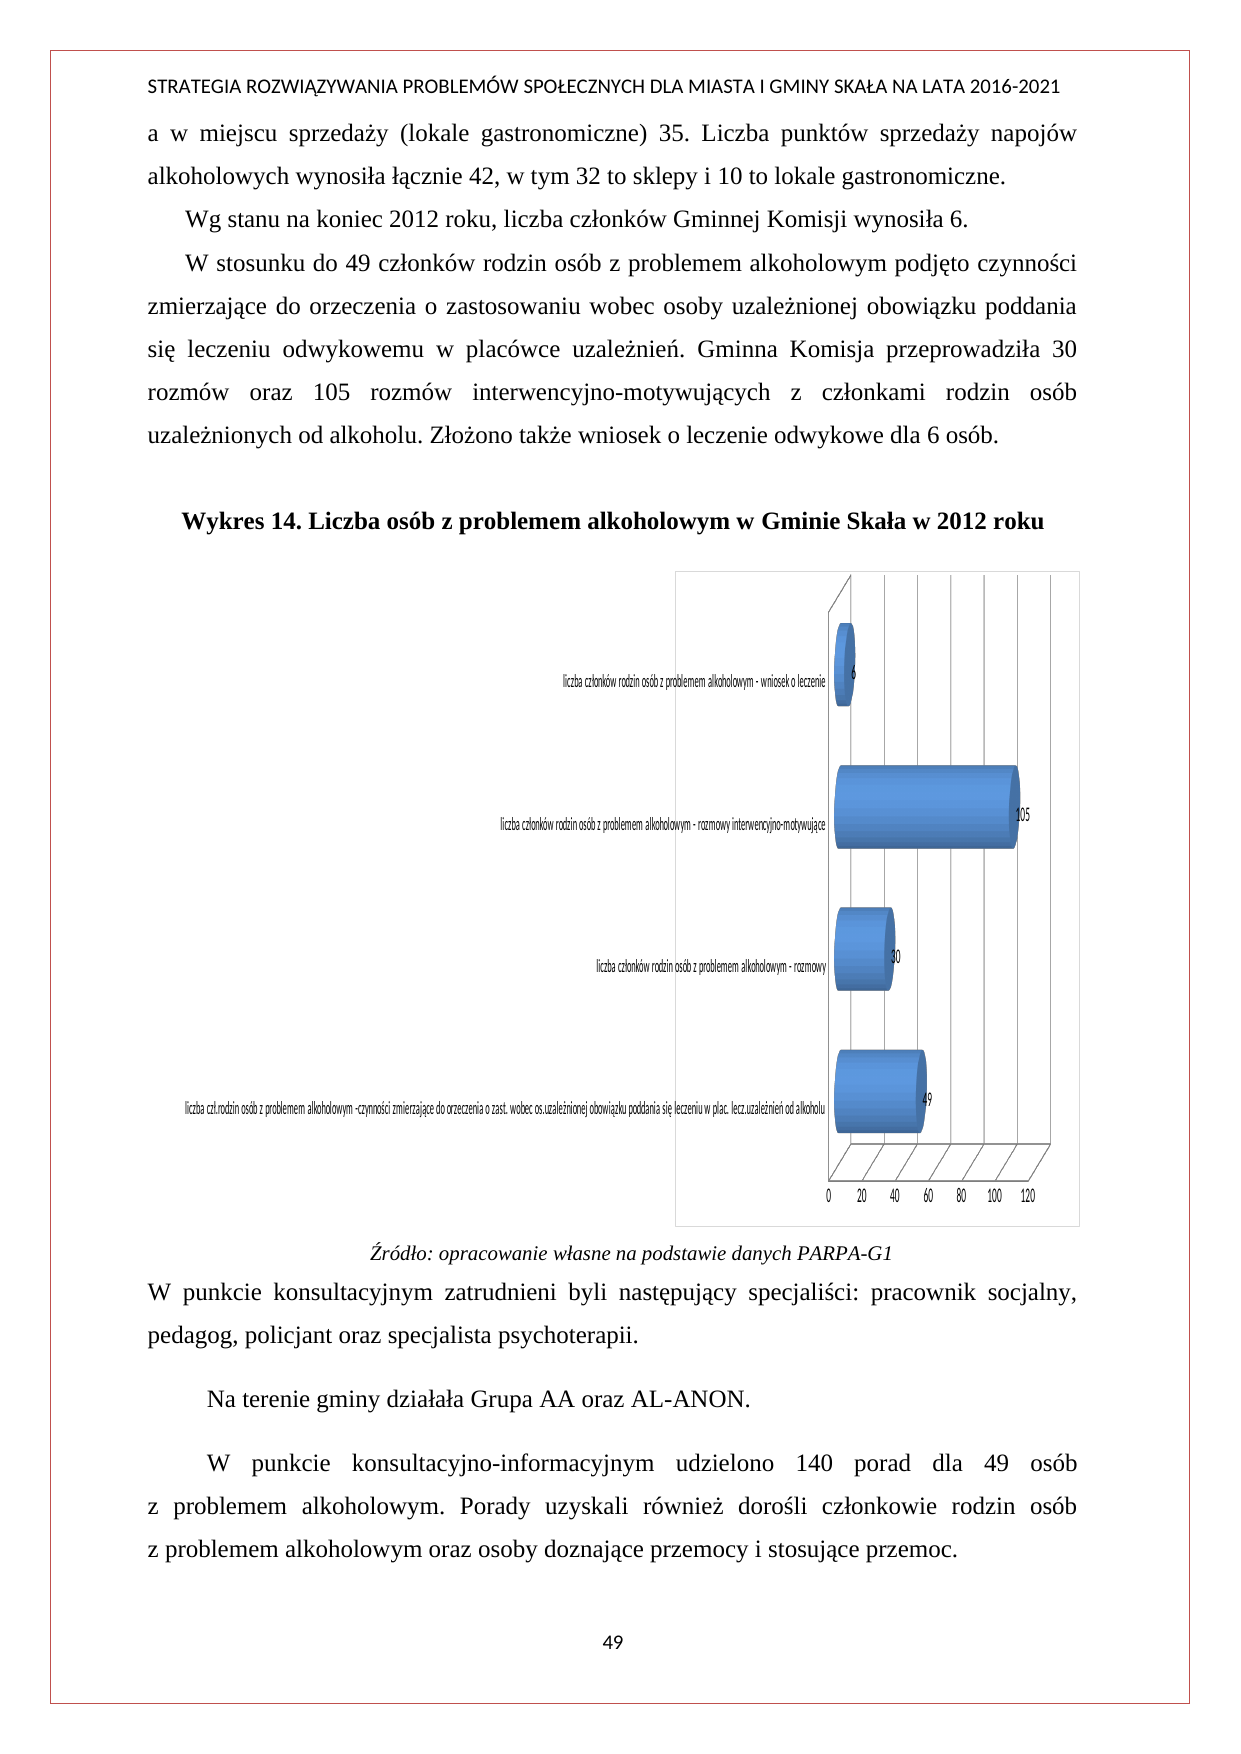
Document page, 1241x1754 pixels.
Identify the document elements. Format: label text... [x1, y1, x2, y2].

text W punkcie konsultacyjnym zatrudnieni byli następujący specjaliści: pracownik socjalny, pedagog, policjant oraz specjalista psychoterapii. [147, 1277, 1078, 1349]
text Wg stanu na koniec 2012 roku, liczba członków Gminnej Komisji wynosiła 6. [147, 204, 1078, 233]
text Wykres 14. Liczba osób z problemem alkoholowym w Gminie Skała w 2012 roku [147, 506, 1078, 535]
text W punkcie konsultacyjno-informacyjnym udzielono 140 porad dla 49 osób z problemem alkoholowym. Porady uzyskali również dorośli członkowie rodzin osób z problemem alkoholowym oraz osoby doznające przemocy i stosujące przemoc. [147, 1448, 1078, 1563]
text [147, 118, 1078, 190]
text Na terenie gminy działała Grupa AA oraz AL-ANON. [147, 1384, 1078, 1413]
list Źródło: opracowanie własne na podstawie danych PARPA-G1 [147, 1241, 1078, 1265]
list W stosunku do 49 członków rodzin osób z problemem alkoholowym podjęto czynności zmierzające do orzeczenia o zastosowaniu wobec osoby uzależnionej obowiązku poddania się leczeniu odwykowemu w placówce uzależnień. Gminna Komisja przeprowadziła 30 rozmów oraz 105 rozmów interwencyjno-motywujących z członkami rodzin osób uzależnionych od alkoholu. Złożono także wniosek o leczenie odwykowe dla 6 osób. [147, 248, 1078, 449]
